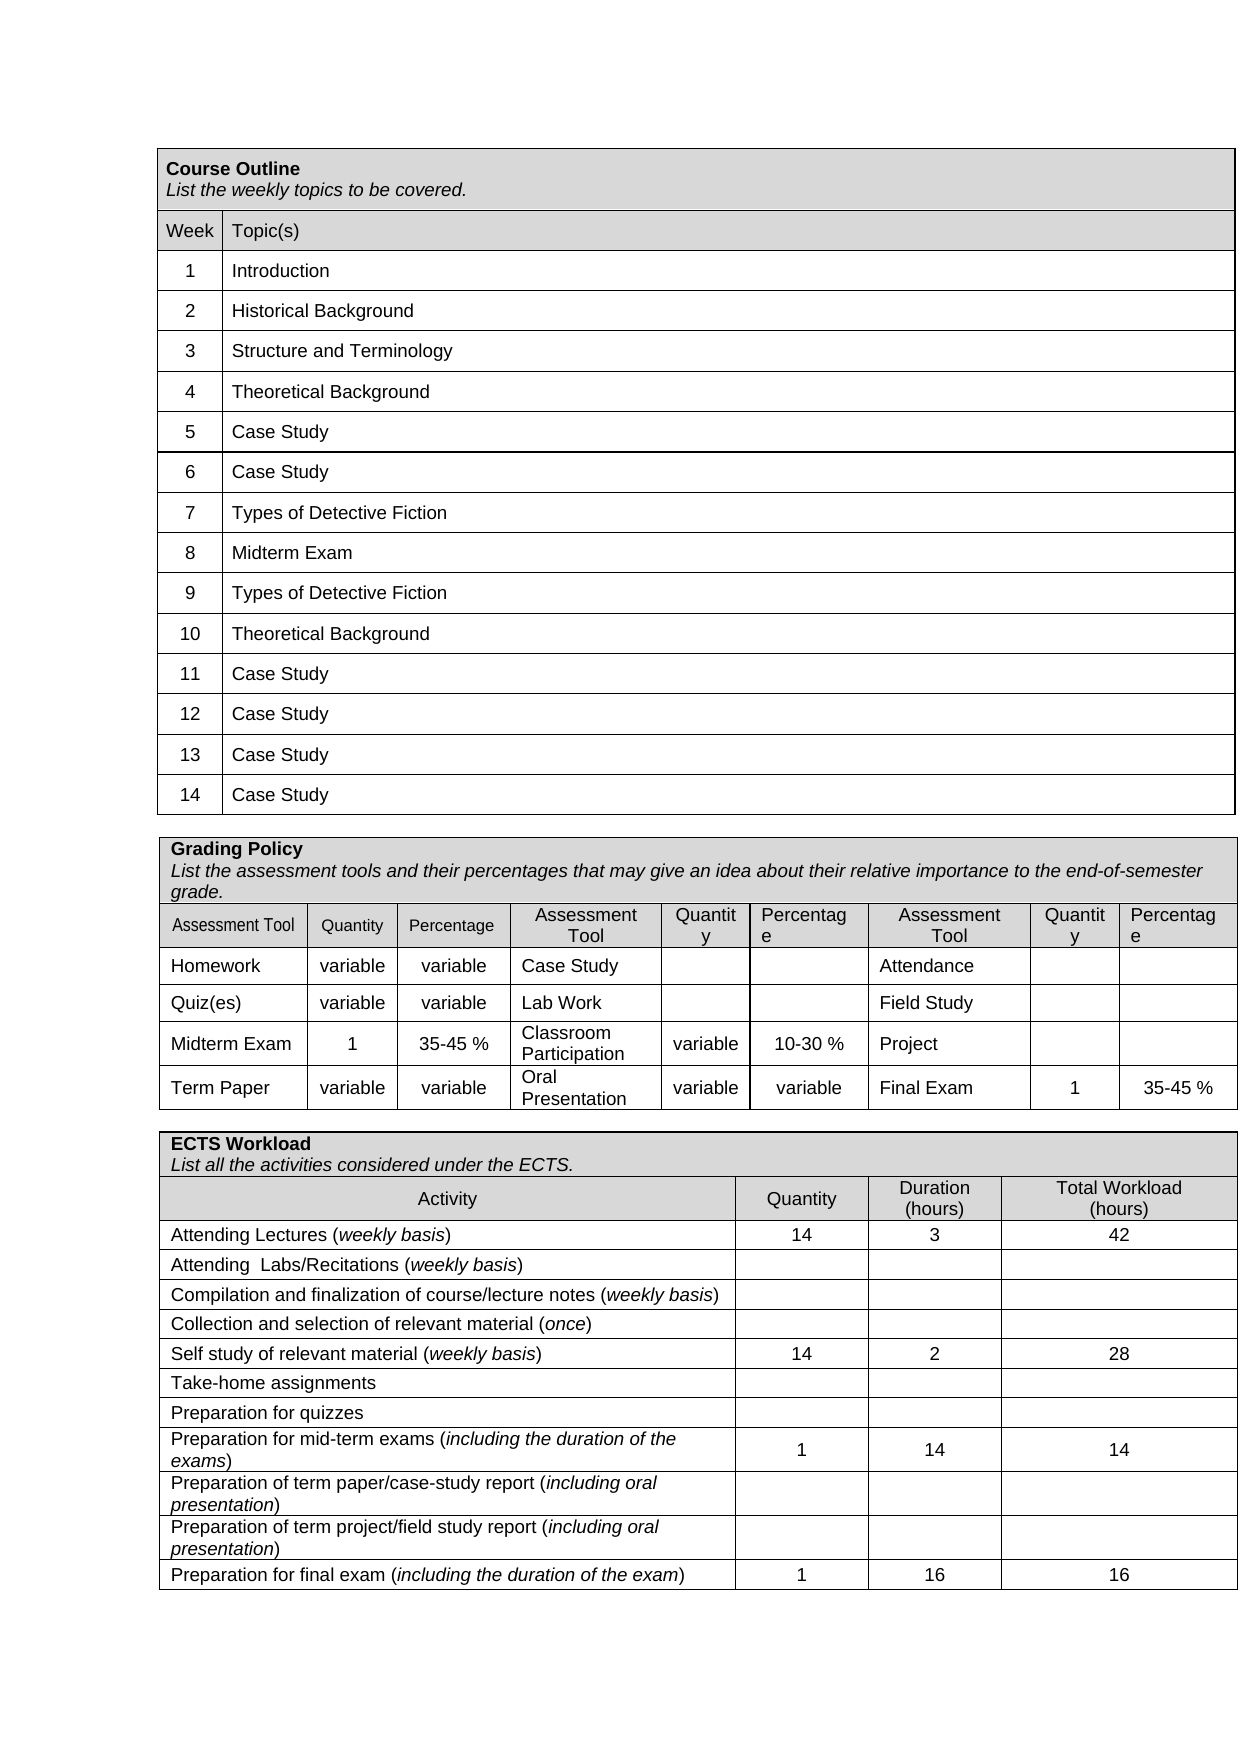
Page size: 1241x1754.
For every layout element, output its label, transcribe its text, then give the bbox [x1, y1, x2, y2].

table_cell 14 [736, 1339, 868, 1368]
table_cell Case Study [223, 412, 1234, 451]
table_cell Midterm Exam [223, 533, 1234, 572]
table_cell [736, 1280, 868, 1308]
table_cell 2 [158, 291, 222, 330]
table_cell 35-45 % [398, 1022, 510, 1065]
table_cell 5 [158, 412, 222, 451]
table_cell [736, 1310, 868, 1338]
table_cell Classroom Participation [511, 1022, 661, 1065]
table_cell 4 [158, 372, 222, 411]
table_cell [1031, 1022, 1119, 1065]
table_cell Percentage [751, 904, 868, 947]
table_cell [1002, 1472, 1237, 1515]
table_cell [736, 1472, 868, 1515]
table_header ECTS Workload List all the activities considered under the ECTS. [160, 1133, 1237, 1176]
table_cell [1002, 1250, 1237, 1279]
table_cell Topic(s) [223, 211, 1234, 250]
table_cell [1002, 1280, 1237, 1308]
table_cell Collection and selection of relevant material (once) [160, 1310, 735, 1338]
table_header Grading Policy List the assessment tools and their percentages that may give an idea about their relative importance to the end-of-semester grade. [160, 838, 1237, 902]
table_cell [751, 948, 868, 984]
table_cell Term Paper [160, 1066, 307, 1109]
table_cell 16 [869, 1560, 1001, 1589]
table_cell Quantity [736, 1177, 868, 1220]
table_cell Case Study [223, 654, 1234, 693]
table_cell Final Exam [869, 1066, 1030, 1109]
table_cell [869, 1472, 1001, 1515]
table_cell Take-home assignments [160, 1369, 735, 1397]
table_cell Case Study [223, 775, 1234, 814]
table_header Course Outline List the weekly topics to be covered. [158, 149, 1234, 209]
table_cell [1002, 1398, 1237, 1427]
table_cell 10-30 % [751, 1022, 868, 1065]
table_cell 11 [158, 654, 222, 693]
table_cell 6 [158, 453, 222, 492]
table_cell [1031, 985, 1119, 1021]
table_cell Case Study [511, 948, 661, 984]
table_cell Midterm Exam [160, 1022, 307, 1065]
table_cell 8 [158, 533, 222, 572]
table_cell Preparation of term project/field study report (including oral presentation) [160, 1516, 735, 1559]
table_cell [1120, 985, 1237, 1021]
table_cell 13 [158, 735, 222, 774]
table_cell Percentage [1120, 904, 1237, 947]
table_cell 14 [1002, 1428, 1237, 1471]
table_cell Preparation for quizzes [160, 1398, 735, 1427]
table_cell variable [308, 1066, 397, 1109]
table_cell Quantity [662, 904, 749, 947]
table_cell 3 [158, 331, 222, 371]
table_cell Introduction [223, 251, 1234, 290]
table_cell 14 [158, 775, 222, 814]
table_cell 3 [869, 1221, 1001, 1249]
table_cell Oral Presentation [511, 1066, 661, 1109]
table_cell [662, 948, 749, 984]
table_cell Assessment Tool [511, 904, 661, 947]
table_cell Quiz(es) [160, 985, 307, 1021]
table_cell Assessment Tool [160, 904, 307, 947]
table_cell [1120, 948, 1237, 984]
table_cell Self study of relevant material (weekly basis) [160, 1339, 735, 1368]
table_cell variable [308, 985, 397, 1021]
table_cell [1002, 1310, 1237, 1338]
table_cell 14 [869, 1428, 1001, 1471]
table_cell Percentage [398, 904, 510, 947]
table_cell Compilation and finalization of course/lecture notes (weekly basis) [160, 1280, 735, 1308]
table_cell Duration (hours) [869, 1177, 1001, 1220]
table_cell Quantity [308, 904, 397, 947]
table_cell [869, 1280, 1001, 1308]
table_cell [869, 1369, 1001, 1397]
table_cell 12 [158, 694, 222, 733]
table_cell variable [398, 948, 510, 984]
table_cell Preparation for final exam (including the duration of the exam) [160, 1560, 735, 1589]
table_cell Historical Background [223, 291, 1234, 330]
table_cell [751, 985, 868, 1021]
table_cell [869, 1516, 1001, 1559]
table_cell Assessment Tool [869, 904, 1030, 947]
table_cell [736, 1516, 868, 1559]
table_cell variable [308, 948, 397, 984]
table_cell 9 [158, 573, 222, 613]
table_cell [1002, 1516, 1237, 1559]
table_cell Types of Detective Fiction [223, 573, 1234, 613]
table_cell [736, 1250, 868, 1279]
table_cell 1 [308, 1022, 397, 1065]
table_cell 1 [736, 1560, 868, 1589]
table_cell Quantity [1031, 904, 1119, 947]
table_cell Preparation of term paper/case-study report (including oral presentation) [160, 1472, 735, 1515]
table_cell [1120, 1022, 1237, 1065]
table_cell 10 [158, 614, 222, 653]
table_cell Theoretical Background [223, 614, 1234, 653]
table_cell variable [398, 985, 510, 1021]
table_cell 28 [1002, 1339, 1237, 1368]
table_cell Total Workload (hours) [1002, 1177, 1237, 1220]
table_cell [736, 1398, 868, 1427]
table_cell [1031, 948, 1119, 984]
table_cell 1 [736, 1428, 868, 1471]
table_cell Lab Work [511, 985, 661, 1021]
table_cell Types of Detective Fiction [223, 493, 1234, 532]
table_cell Attending Lectures (weekly basis) [160, 1221, 735, 1249]
table_cell Attendance [869, 948, 1030, 984]
table_cell 7 [158, 493, 222, 532]
table_cell 14 [736, 1221, 868, 1249]
table_cell 1 [158, 251, 222, 290]
table_cell [869, 1398, 1001, 1427]
table_cell Week [158, 211, 222, 250]
table_cell variable [662, 1022, 749, 1065]
table_cell [869, 1250, 1001, 1279]
table_cell 2 [869, 1339, 1001, 1368]
table_cell Case Study [223, 735, 1234, 774]
table_cell variable [662, 1066, 749, 1109]
table_cell Project [869, 1022, 1030, 1065]
table_cell 16 [1002, 1560, 1237, 1589]
table_cell Case Study [223, 453, 1234, 492]
table_cell Structure and Terminology [223, 331, 1234, 371]
table_cell 42 [1002, 1221, 1237, 1249]
table_cell variable [398, 1066, 510, 1109]
table_cell [662, 985, 749, 1021]
table_cell Homework [160, 948, 307, 984]
table_cell Theoretical Background [223, 372, 1234, 411]
table_cell variable [751, 1066, 868, 1109]
table_cell Activity [160, 1177, 735, 1220]
table_cell 35-45 % [1120, 1066, 1237, 1109]
table_cell Case Study [223, 694, 1234, 733]
table_cell Preparation for mid-term exams (including the duration of the exams) [160, 1428, 735, 1471]
table_cell [736, 1369, 868, 1397]
table_cell [1002, 1369, 1237, 1397]
table_cell 1 [1031, 1066, 1119, 1109]
table_cell [869, 1310, 1001, 1338]
table_cell Field Study [869, 985, 1030, 1021]
table_cell Attending Labs/Recitations (weekly basis) [160, 1250, 735, 1279]
